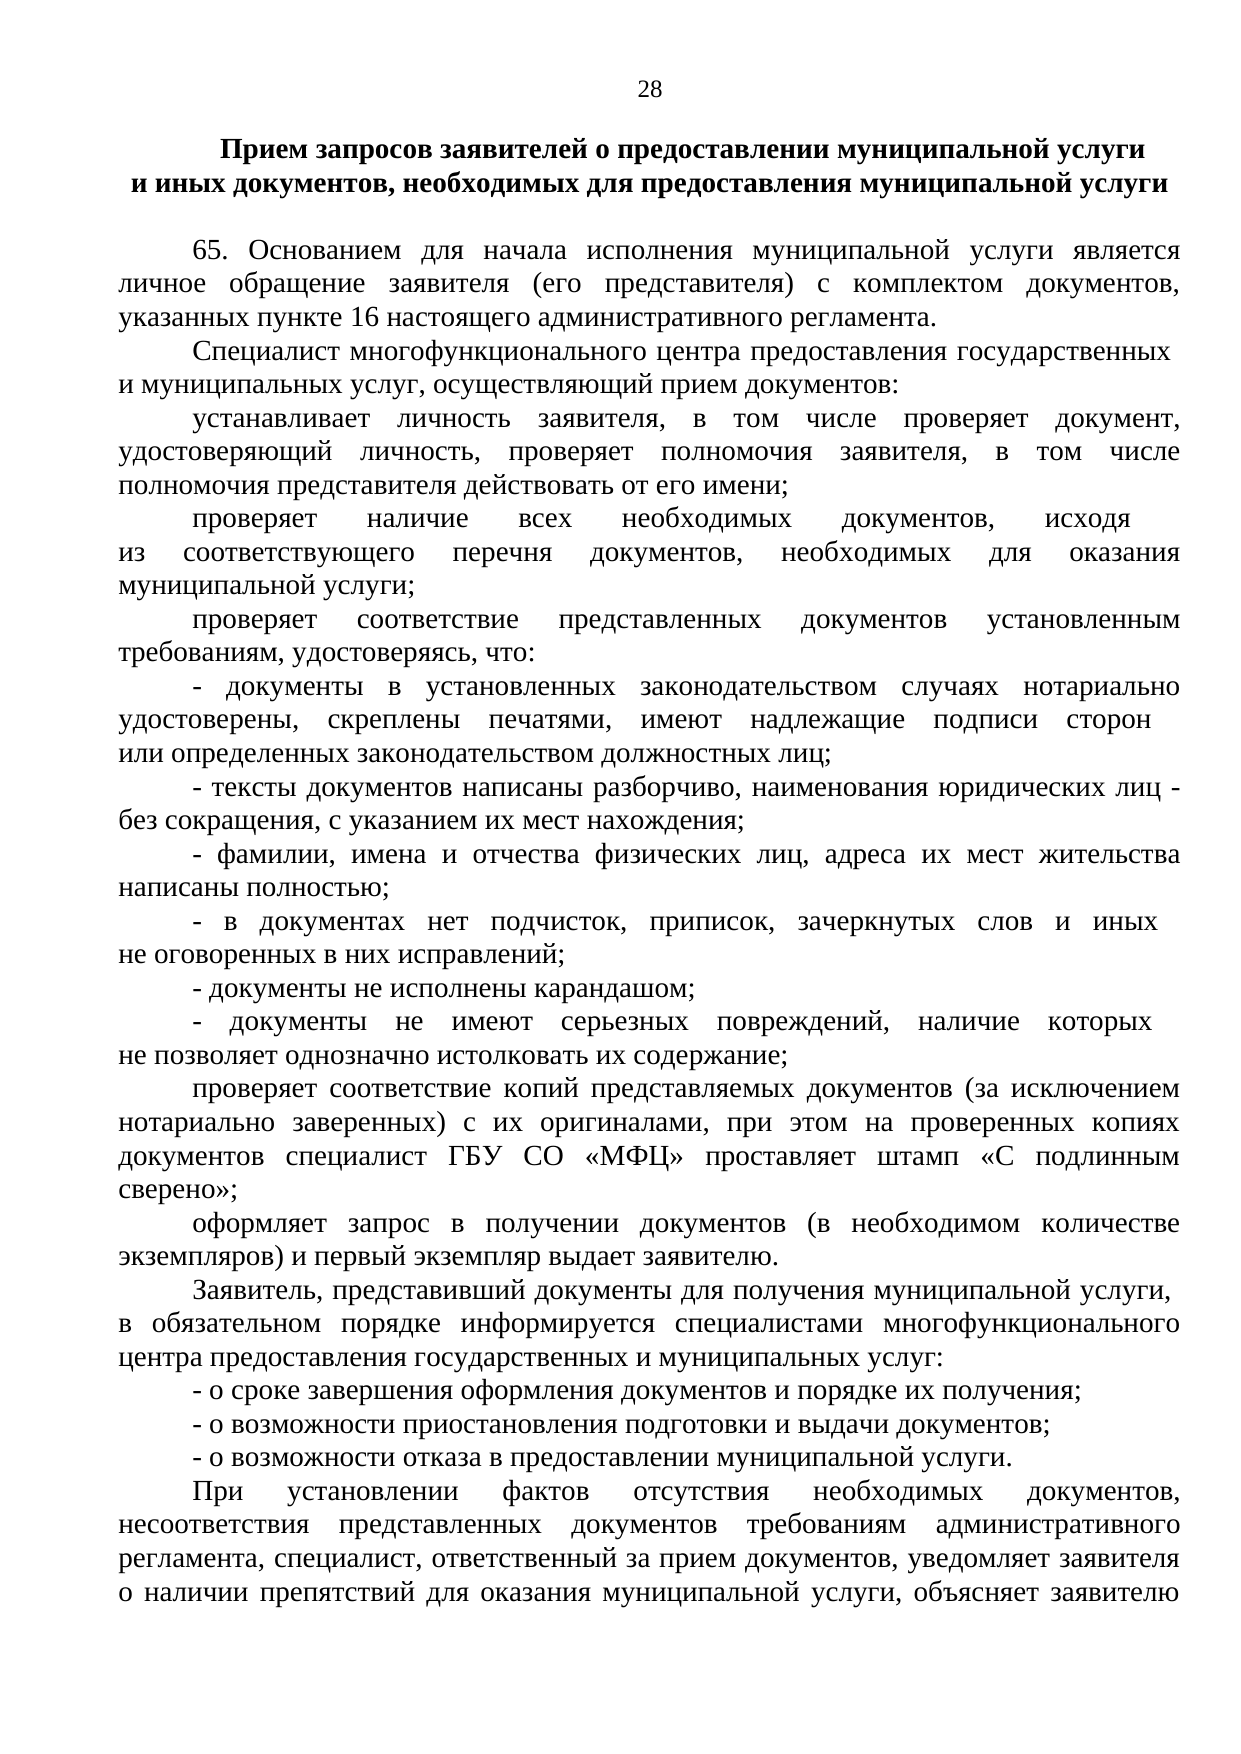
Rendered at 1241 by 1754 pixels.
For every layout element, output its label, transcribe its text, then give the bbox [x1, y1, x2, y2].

text Специалист многофункционального центра предоставления государственных и муниципальных услуг, осуществляющий прием документов: [118, 333, 1181, 400]
text Прием запросов заявителей о предоставлении муниципальной услуги и иных документов, необходимых для предоставления муниципальной услуги [118, 131, 1181, 198]
text - документы не исполнены карандашом; [118, 970, 1181, 1003]
text - документы не имеют серьезных повреждений, наличие которых не позволяет однозначно истолковать их содержание; [118, 1003, 1181, 1071]
text оформляет запрос в получении документов (в необходимом количестве экземпляров) и первый экземпляр выдает заявителю. [118, 1205, 1181, 1272]
text - фамилии, имена и отчества физических лиц, адреса их мест жительства написаны полностью; [118, 836, 1181, 903]
text - о сроке завершения оформления документов и порядке их получения; [118, 1372, 1181, 1406]
text - в документах нет подчисток, приписок, зачеркнутых слов и иных не оговоренных в них исправлений; [118, 903, 1181, 970]
text устанавливает личность заявителя, в том числе проверяет документ, удостоверяющий личность, проверяет полномочия заявителя, в том числе полномочия представителя действовать от его имени; [118, 400, 1181, 500]
text - о возможности приостановления подготовки и выдачи документов; [118, 1406, 1181, 1439]
text - о возможности отказа в предоставлении муниципальной услуги. [118, 1439, 1181, 1473]
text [118, 1473, 1181, 1607]
text проверяет соответствие копий представляемых документов (за исключением нотариально заверенных) с их оригиналами, при этом на проверенных копиях документов специалист ГБУ СО «МФЦ» проставляет штамп «С подлинным сверено»; [118, 1071, 1181, 1205]
text проверяет наличие всех необходимых документов, исходя из соответствующего перечня документов, необходимых для оказания муниципальной услуги; [118, 500, 1181, 601]
text Заявитель, представивший документы для получения муниципальной услуги, в обязательном порядке информируется специалистами многофункционального центра предоставления государственных и муниципальных услуг: [118, 1272, 1181, 1372]
text проверяет соответствие представленных документов установленным требованиям, удостоверяясь, что: [118, 601, 1181, 668]
text 65. Основанием для начала исполнения муниципальной услуги является личное обращение заявителя (его представителя) с комплектом документов, указанных пункте 16 настоящего административного регламента. [118, 232, 1181, 333]
text - документы в установленных законодательством случаях нотариально удостоверены, скреплены печатями, имеют надлежащие подписи сторон или определенных законодательством должностных лиц; [118, 668, 1181, 769]
text - тексты документов написаны разборчиво, наименования юридических лиц - без сокращения, с указанием их мест нахождения; [118, 769, 1181, 836]
